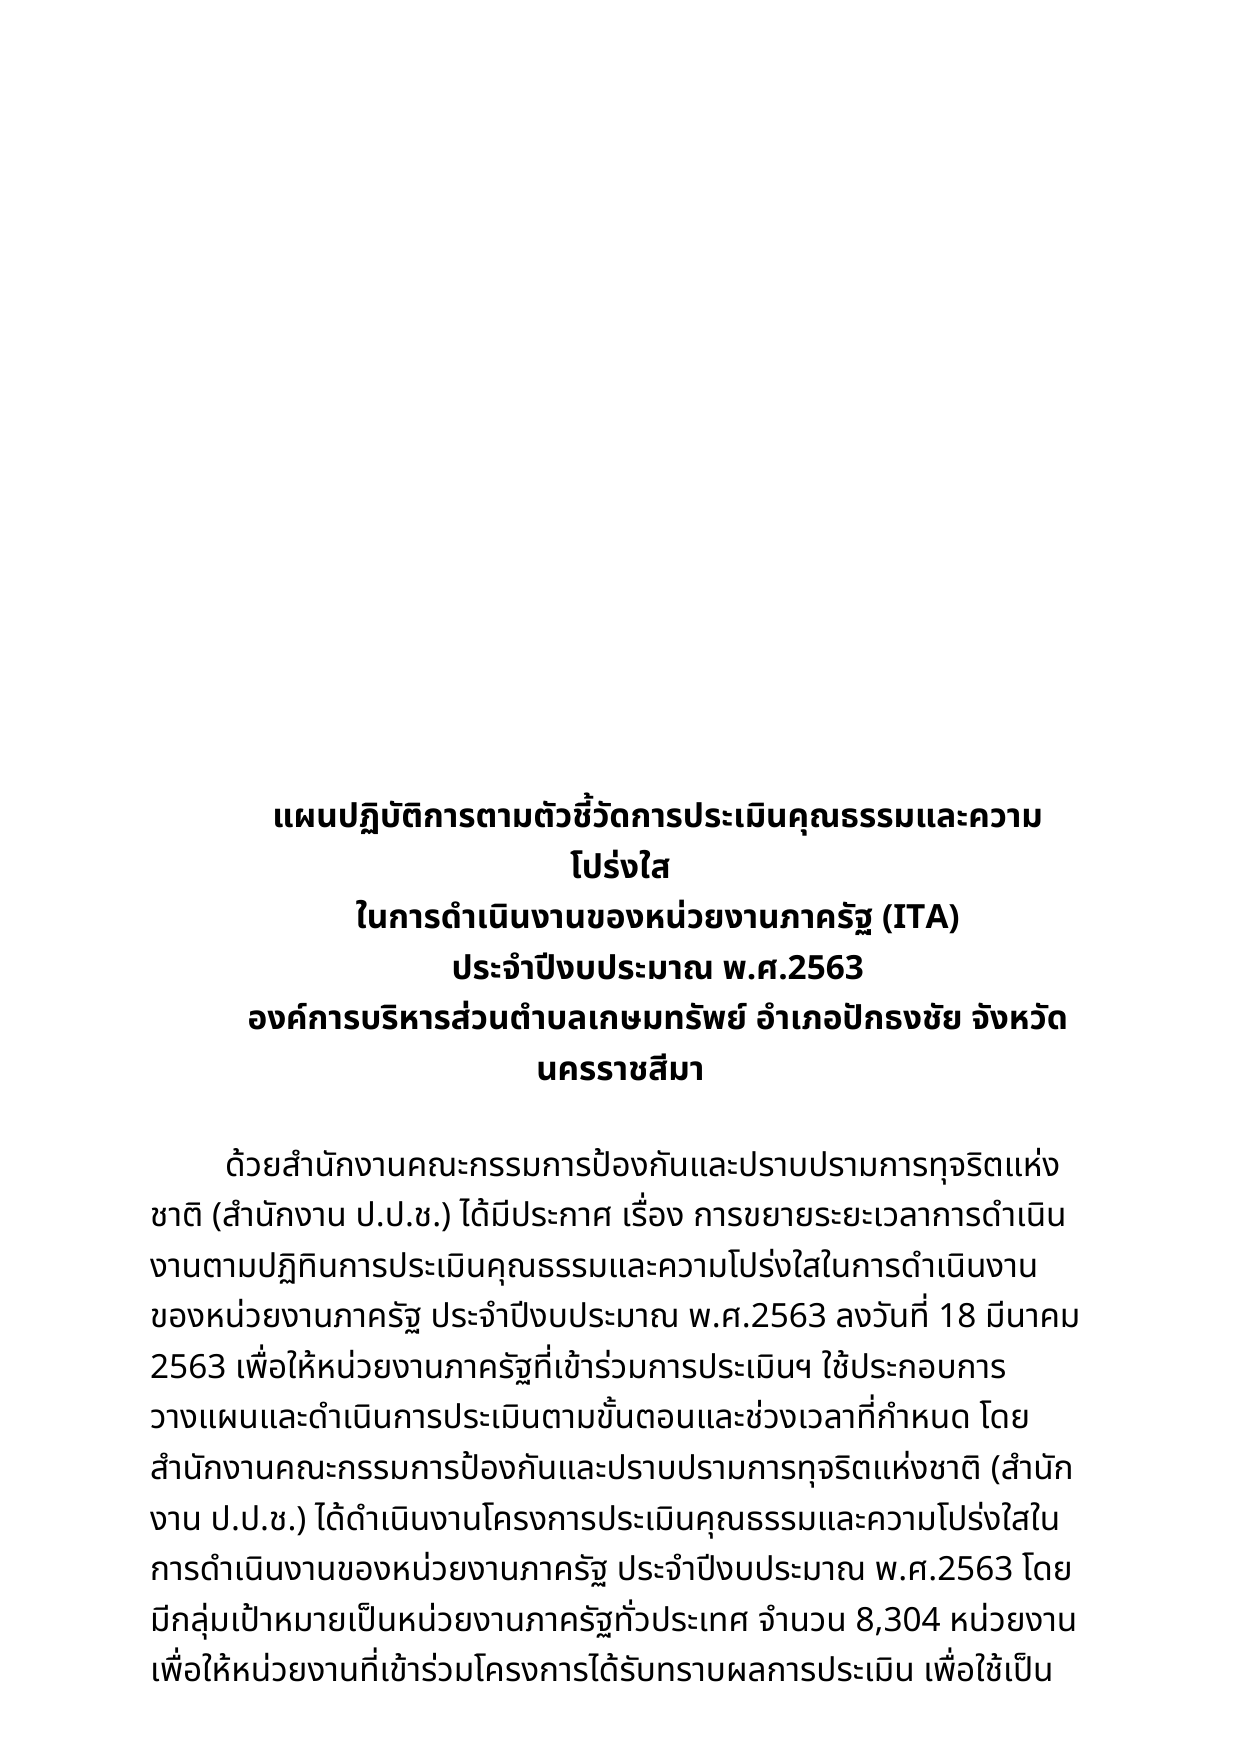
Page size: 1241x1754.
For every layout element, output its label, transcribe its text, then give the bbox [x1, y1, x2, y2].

text องค์การบริหารส่วนตำบลเกษมทรัพย์ อำเภอปักธงชัย จังหวัดนครราชสีมา [150, 994, 1090, 1095]
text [150, 1141, 1090, 1697]
text แผนปฏิบัติการตามตัวชี้วัดการประเมินคุณธรรมและความโปร่งใส [150, 792, 1090, 893]
text ประจำปีงบประมาณ พ.ศ.2563 [150, 944, 1090, 994]
text ในการดำเนินงานของหน่วยงานภาครัฐ (ITA) [150, 893, 1090, 944]
